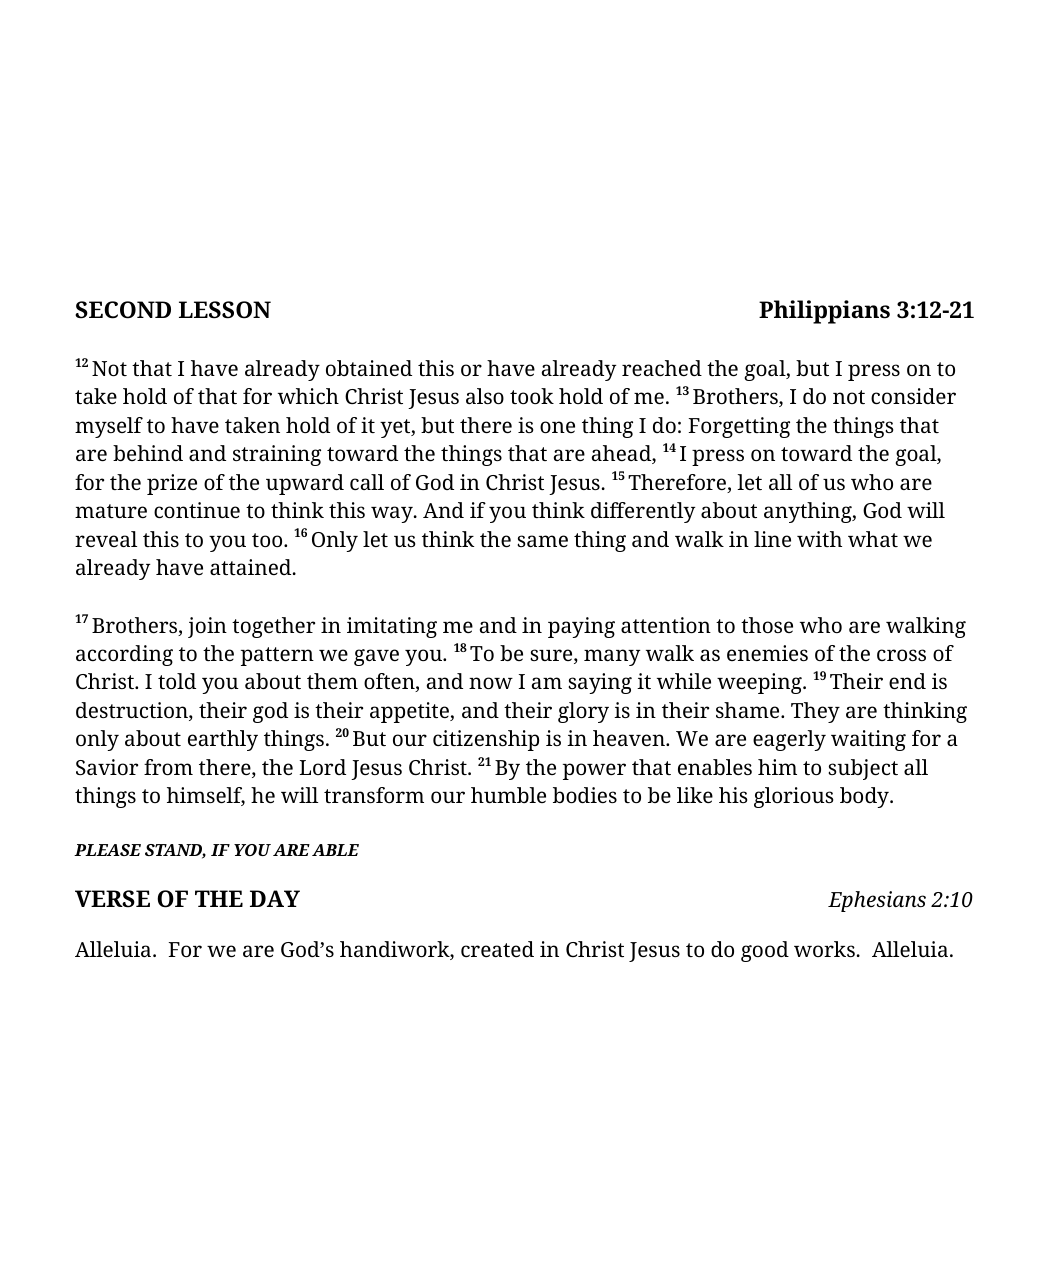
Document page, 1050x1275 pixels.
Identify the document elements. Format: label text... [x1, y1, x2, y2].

text 12 Not that I have already obtained this or have already reached the goal, but I press on to take hold of that for which Christ Jesus also took hold of me. 13 Brothers, I do not consider myself to have taken hold of it yet, but there is one thing I do: Forgetting the things that are behind and straining toward the things that are ahead, 14 I press on toward the goal, for the prize of the upward call of God in Christ Jesus. 15 Therefore, let all of us who are mature continue to think this way. And if you think differently about anything, God will reveal this to you too. 16 Only let us think the same thing and walk in line with what we already have attained. [75, 354, 975, 582]
subtitle please stand, if you are ablE [75, 839, 975, 862]
text 17 Brothers, join together in imitating me and in paying attention to those who are walking according to the pattern we gave you. 18 To be sure, many walk as enemies of the cross of Christ. I told you about them often, and now I am saying it while weeping. 19 Their end is destruction, their god is their appetite, and their glory is in their shame. They are thinking only about earthly things. 20 But our citizenship is in heaven. We are eagerly waiting for a Savior from there, the Lord Jesus Christ. 21 By the power that enables him to subject all things to himself, he will transform our humble bodies to be like his glorious body. [75, 611, 975, 810]
subtitle Verse of the day Ephesians 2:10 [75, 883, 975, 914]
text SECOND LESSON Philippians 3:12-21 [75, 294, 975, 325]
